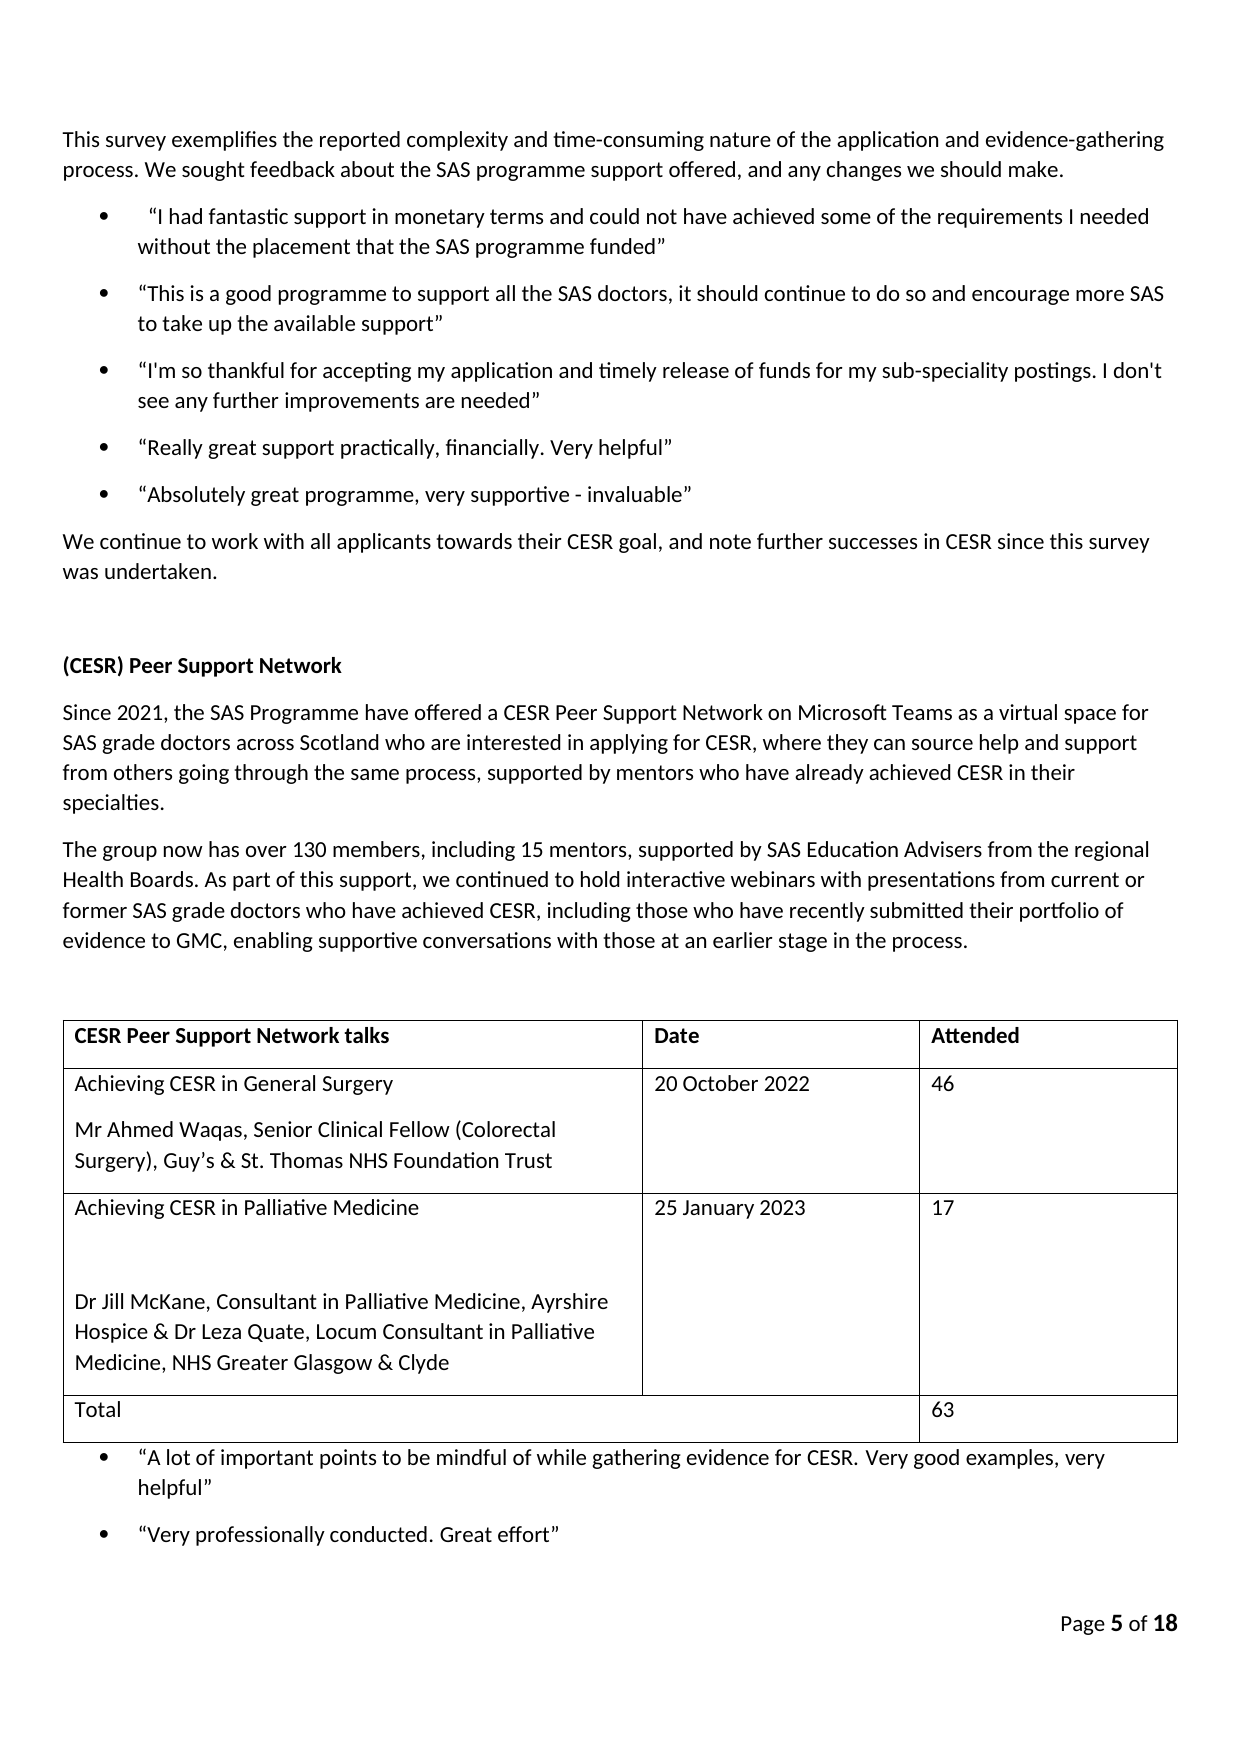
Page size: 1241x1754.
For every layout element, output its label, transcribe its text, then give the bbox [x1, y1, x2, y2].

list “Absolutely great programme, very supportive - invaluable” [100, 480, 1178, 508]
text (CESR) Peer Support Network [62, 651, 1178, 679]
text Since 2021, the SAS Programme have offered a CESR Peer Support Network on Microsoft Teams as a virtual space for SAS grade doctors across Scotland who are interested in applying for CESR, where they can source help and support from others going through the same process, supported by mentors who have already achieved CESR in their specialties. [62, 698, 1178, 817]
list “I had fantastic support in monetary terms and could not have achieved some of the requirements I needed without the placement that the SAS programme funded” [100, 202, 1178, 260]
list “Very professionally conducted. Great effort” [100, 1520, 1178, 1548]
table_header Date [643, 1021, 919, 1068]
table_header Attended [920, 1021, 1177, 1068]
table_header CESR Peer Support Network talks [64, 1021, 642, 1068]
text This survey exemplifies the reported complexity and time-consuming nature of the application and evidence-gathering process. We sought feedback about the SAS programme support offered, and any changes we should make. [62, 125, 1178, 183]
list “This is a good programme to support all the SAS doctors, it should continue to do so and encourage more SAS to take up the available support” [100, 279, 1178, 337]
table_cell 17 [920, 1194, 1177, 1394]
table_cell 20 October 2022 [643, 1069, 919, 1192]
table_cell 25 January 2023 [643, 1194, 919, 1394]
list “A lot of important points to be mindful of while gathering evidence for CESR. Very good examples, very helpful” [100, 1443, 1178, 1502]
table_cell 46 [920, 1069, 1177, 1192]
table_cell 63 [920, 1396, 1177, 1442]
text We continue to work with all applicants towards their CESR goal, and note further successes in CESR since this survey was undertaken. [62, 527, 1178, 585]
table_cell Achieving CESR in Palliative Medicine Dr Jill McKane, Consultant in Palliative Medicine, Ayrshire Hospice & Dr Leza Quate, Locum Consultant in Palliative Medicine, NHS Greater Glasgow & Clyde [64, 1194, 642, 1394]
text The group now has over 130 members, including 15 mentors, supported by SAS Education Advisers from the regional Health Boards. As part of this support, we continued to hold interactive webinars with presentations from current or former SAS grade doctors who have achieved CESR, including those who have recently submitted their portfolio of evidence to GMC, enabling supportive conversations with those at an earlier stage in the process. [62, 835, 1178, 954]
list “I'm so thankful for accepting my application and timely release of funds for my sub-speciality postings. I don't see any further improvements are needed” [100, 356, 1178, 414]
list “Really great support practically, financially. Very helpful” [100, 433, 1178, 461]
table_cell Total [64, 1396, 919, 1442]
table_cell Achieving CESR in General Surgery Mr Ahmed Waqas, Senior Clinical Fellow (Colorectal Surgery), Guy’s & St. Thomas NHS Foundation Trust [64, 1069, 642, 1192]
